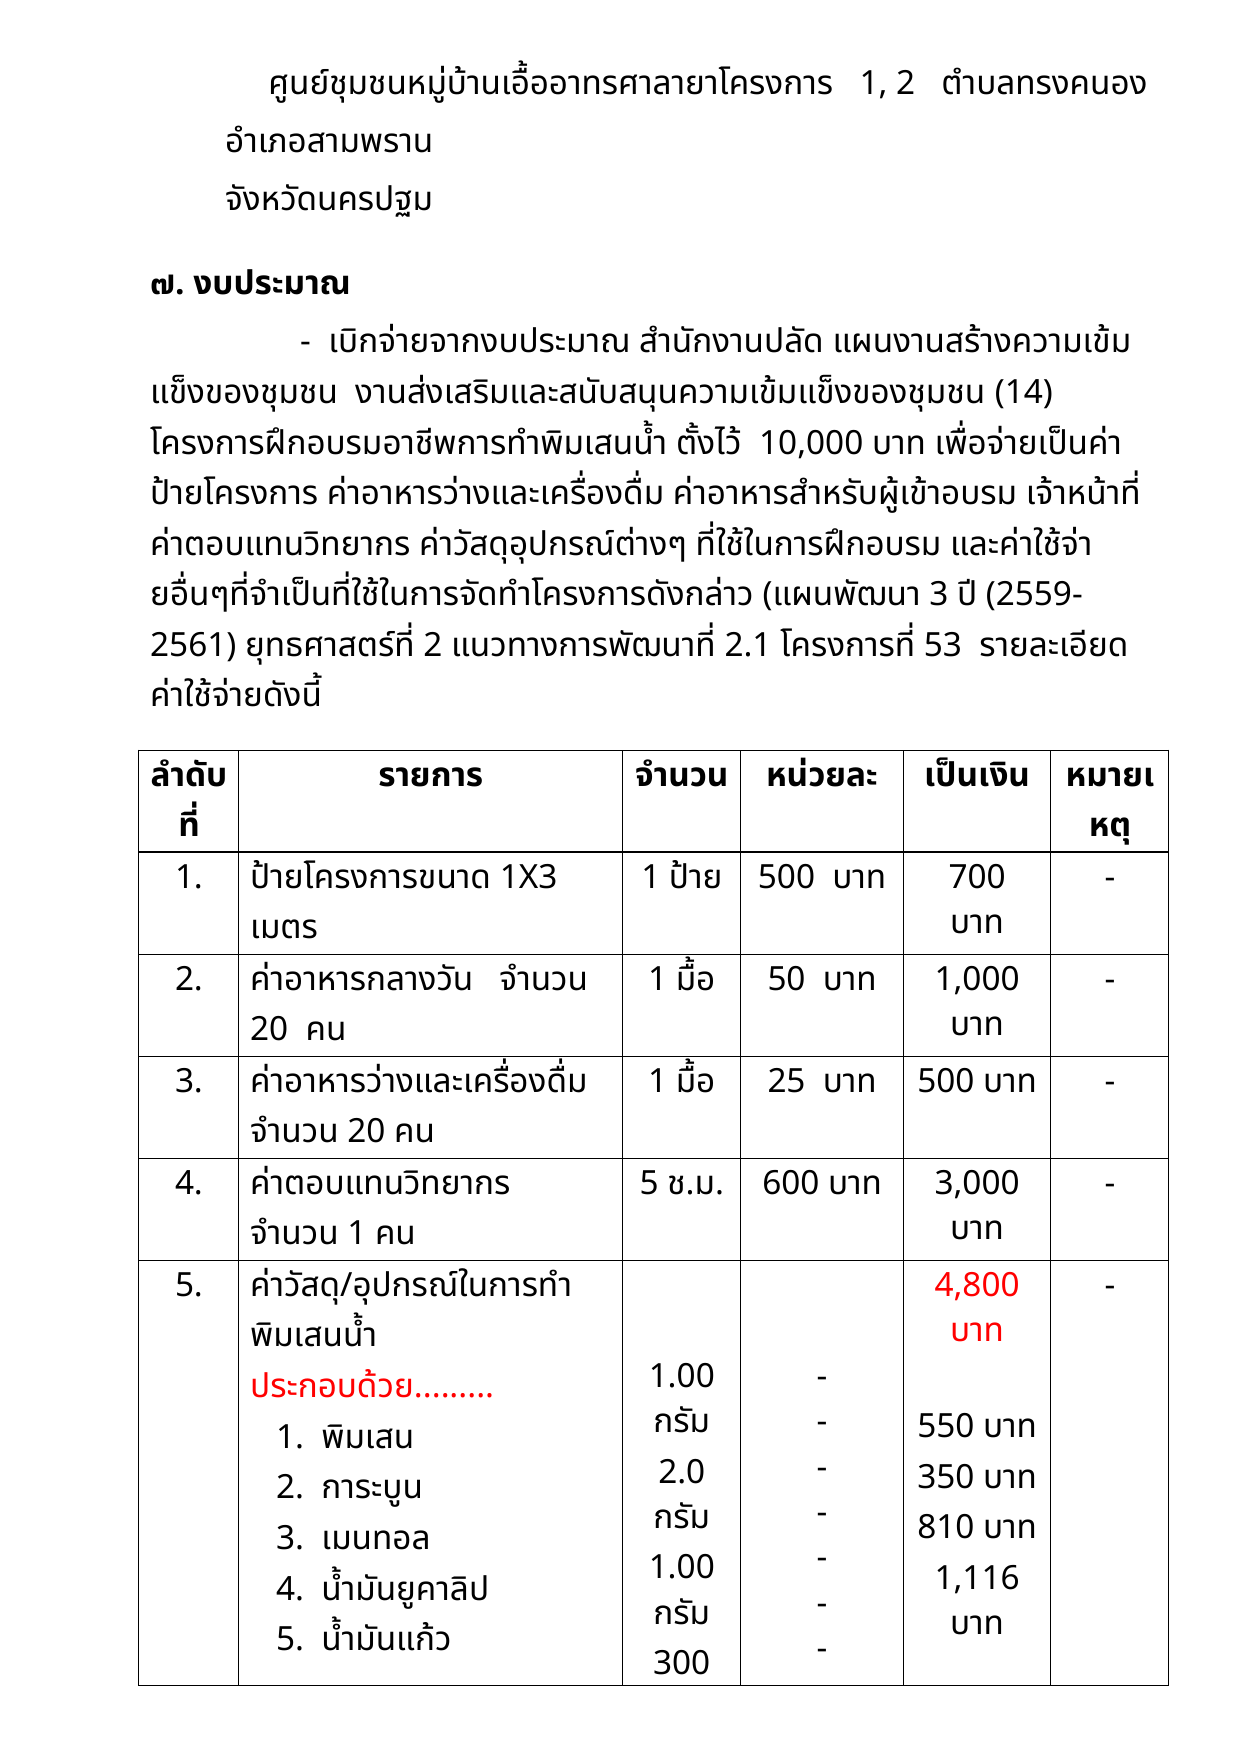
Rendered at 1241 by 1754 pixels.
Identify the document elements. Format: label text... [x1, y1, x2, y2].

table_cell - [1051, 1159, 1168, 1260]
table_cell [239, 1261, 622, 1684]
table_header รายการ [239, 751, 622, 851]
list ศูนย์ชุมชนหมู่บ้านเอื้ออาทรศาลายาโครงการ 1, 2 ตำบลทรงคนอง อำเภอสามพราน [225, 59, 1152, 168]
table_cell - [1051, 1261, 1168, 1684]
table_cell 3,000 บาท [904, 1159, 1050, 1260]
table_cell 25 บาท [741, 1057, 903, 1158]
table_header ลำดับที่ [139, 751, 238, 851]
table_cell 2. [139, 955, 238, 1056]
table_cell 1 มื้อ [623, 1057, 740, 1158]
table_cell - [1051, 955, 1168, 1056]
table_cell 5 ช.ม. [623, 1159, 740, 1260]
table_cell 1 ป้าย [623, 853, 740, 953]
table_cell 3. [139, 1057, 238, 1158]
table_cell 500 บาท [741, 853, 903, 953]
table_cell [904, 1261, 1050, 1684]
table_cell 1 มื้อ [623, 955, 740, 1056]
table_cell 4. [139, 1159, 238, 1260]
table_cell 1. [139, 853, 238, 953]
table_header หน่วยละ [741, 751, 903, 851]
table_cell 1,000 บาท [904, 955, 1050, 1056]
table_header หมายเหตุ [1051, 751, 1168, 851]
list จังหวัดนครปฐม [225, 175, 1152, 226]
table_cell ค่าอาหารว่างและเครื่องดื่ม จำนวน 20 คน [239, 1057, 622, 1158]
table_header เป็นเงิน [904, 751, 1050, 851]
table_header จำนวน [623, 751, 740, 851]
table_cell ป้ายโครงการขนาด 1X3 เมตร [239, 853, 622, 953]
table_cell 50 บาท [741, 955, 903, 1056]
table_cell 5. [139, 1261, 238, 1684]
text ๗. งบประมาณ [150, 259, 1152, 310]
table_cell 600 บาท [741, 1159, 903, 1260]
table_cell - [1051, 853, 1168, 953]
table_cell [623, 1261, 740, 1684]
table_cell ค่าตอบแทนวิทยากร จำนวน 1 คน [239, 1159, 622, 1260]
table_cell 500 บาท [904, 1057, 1050, 1158]
table_cell 700 บาท [904, 853, 1050, 953]
table_cell - - - - - - - [741, 1261, 903, 1684]
table_cell ค่าอาหารกลางวัน จำนวน 20 คน [239, 955, 622, 1056]
text - เบิกจ่ายจากงบประมาณ สำนักงานปลัด แผนงานสร้างความเข้มแข็งของชุมชน งานส่งเสริมและสนับสนุนความเข้มแข็งของชุมชน (14) โครงการฝึกอบรมอาชีพการทำพิมเสนน้ำ ตั้งไว้ 10,000 บาท เพื่อจ่ายเป็นค่าป้ายโครงการ ค่าอาหารว่างและเครื่องดื่ม ค่าอาหารสำหรับผู้เข้าอบรม เจ้าหน้าที่ ค่าตอบแทนวิทยากร ค่าวัสดุอุปกรณ์ต่างๆ ที่ใช้ในการฝึกอบรม และค่าใช้จ่ายอื่นๆที่จำเป็นที่ใช้ในการจัดทำโครงการดังกล่าว (แผนพัฒนา 3 ปี (2559-2561) ยุทธศาสตร์ที่ 2 แนวทางการพัฒนาที่ 2.1 โครงการที่ 53 รายละเอียดค่าใช้จ่ายดังนี้ [150, 317, 1152, 722]
table_cell - [1051, 1057, 1168, 1158]
